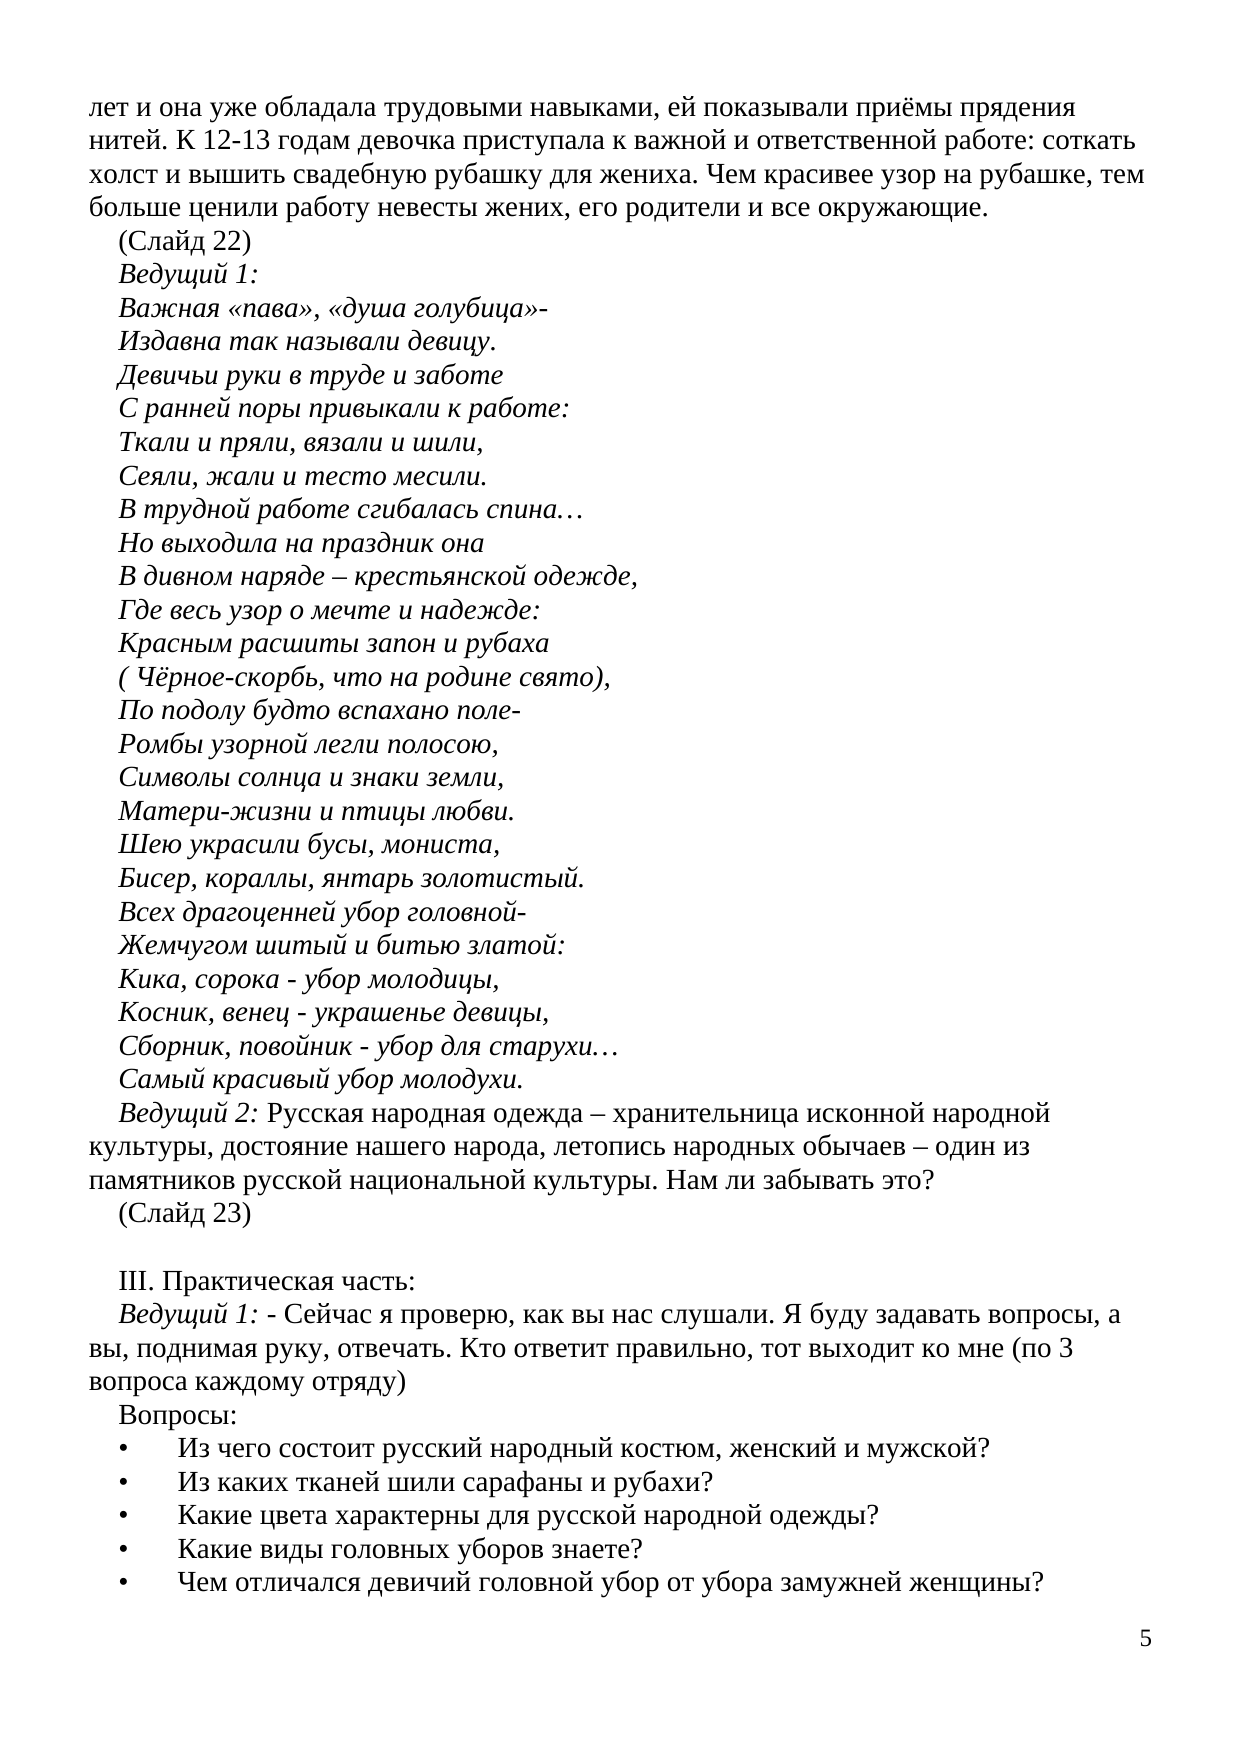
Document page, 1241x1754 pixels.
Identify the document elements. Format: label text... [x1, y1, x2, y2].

text Жемчугом шитый и битью златой: [88, 927, 1152, 961]
text III. Практическая часть: [88, 1263, 1152, 1296]
text Шею украсили бусы, мониста, [88, 827, 1152, 860]
text Бисер, кораллы, янтарь золотистый. [88, 860, 1152, 894]
text В трудной работе сгибалась спина… [88, 491, 1152, 525]
text С ранней поры привыкали к работе: [88, 391, 1152, 424]
text Издавна так называли девицу. [88, 323, 1152, 357]
text Всех драгоценней убор головной- [88, 894, 1152, 927]
text Ткали и пряли, вязали и шили, [88, 424, 1152, 458]
text По подолу будто вспахано поле- [88, 692, 1152, 726]
text • Какие цвета характерны для русской народной одежды? [88, 1497, 1152, 1531]
text Девичьи руки в труде и заботе [88, 357, 1152, 391]
text Красным расшиты запон и рубаха [88, 625, 1152, 659]
text • Чем отличался девичий головной убор от убора замужней женщины? [88, 1564, 1152, 1598]
text Самый красивый убор молодухи. [88, 1061, 1152, 1095]
text ( Чёрное-скорбь, что на родине свято), [88, 659, 1152, 692]
text Важная «пава», «душа голубица»- [88, 290, 1152, 323]
text Матери-жизни и птицы любви. [88, 793, 1152, 827]
text Косник, венец - украшенье девицы, [88, 994, 1152, 1028]
text • Какие виды головных уборов знаете? [88, 1531, 1152, 1564]
text Сборник, повойник - убор для старухи… [88, 1028, 1152, 1061]
text • Из чего состоит русский народный костюм, женский и мужской? [88, 1430, 1152, 1464]
text Сеяли, жали и тесто месили. [88, 458, 1152, 491]
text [88, 89, 1152, 223]
text Кика, сорока - убор молодицы, [88, 961, 1152, 994]
text В дивном наряде – крестьянской одежде, [88, 558, 1152, 592]
text Вопросы: [88, 1397, 1152, 1430]
text (Слайд 22) [88, 223, 1152, 256]
text (Слайд 23) [88, 1196, 1152, 1229]
text Ведущий 2: Русская народная одежда – хранительница исконной народной культуры, достояние нашего народа, летопись народных обычаев – один из памятников русской национальной культуры. Нам ли забывать это? [88, 1095, 1152, 1196]
text Где весь узор о мечте и надежде: [88, 592, 1152, 625]
text Символы солнца и знаки земли, [88, 759, 1152, 793]
text Ведущий 1: [88, 256, 1152, 290]
text • Из каких тканей шили сарафаны и рубахи? [88, 1464, 1152, 1497]
text Но выходила на праздник она [88, 525, 1152, 558]
text Ведущий 1: - Сейчас я проверю, как вы нас слушали. Я буду задавать вопросы, а вы, поднимая руку, отвечать. Кто ответит правильно, тот выходит ко мне (по 3 вопроса каждому отряду) [88, 1296, 1152, 1397]
text Ромбы узорной легли полосою, [88, 726, 1152, 759]
